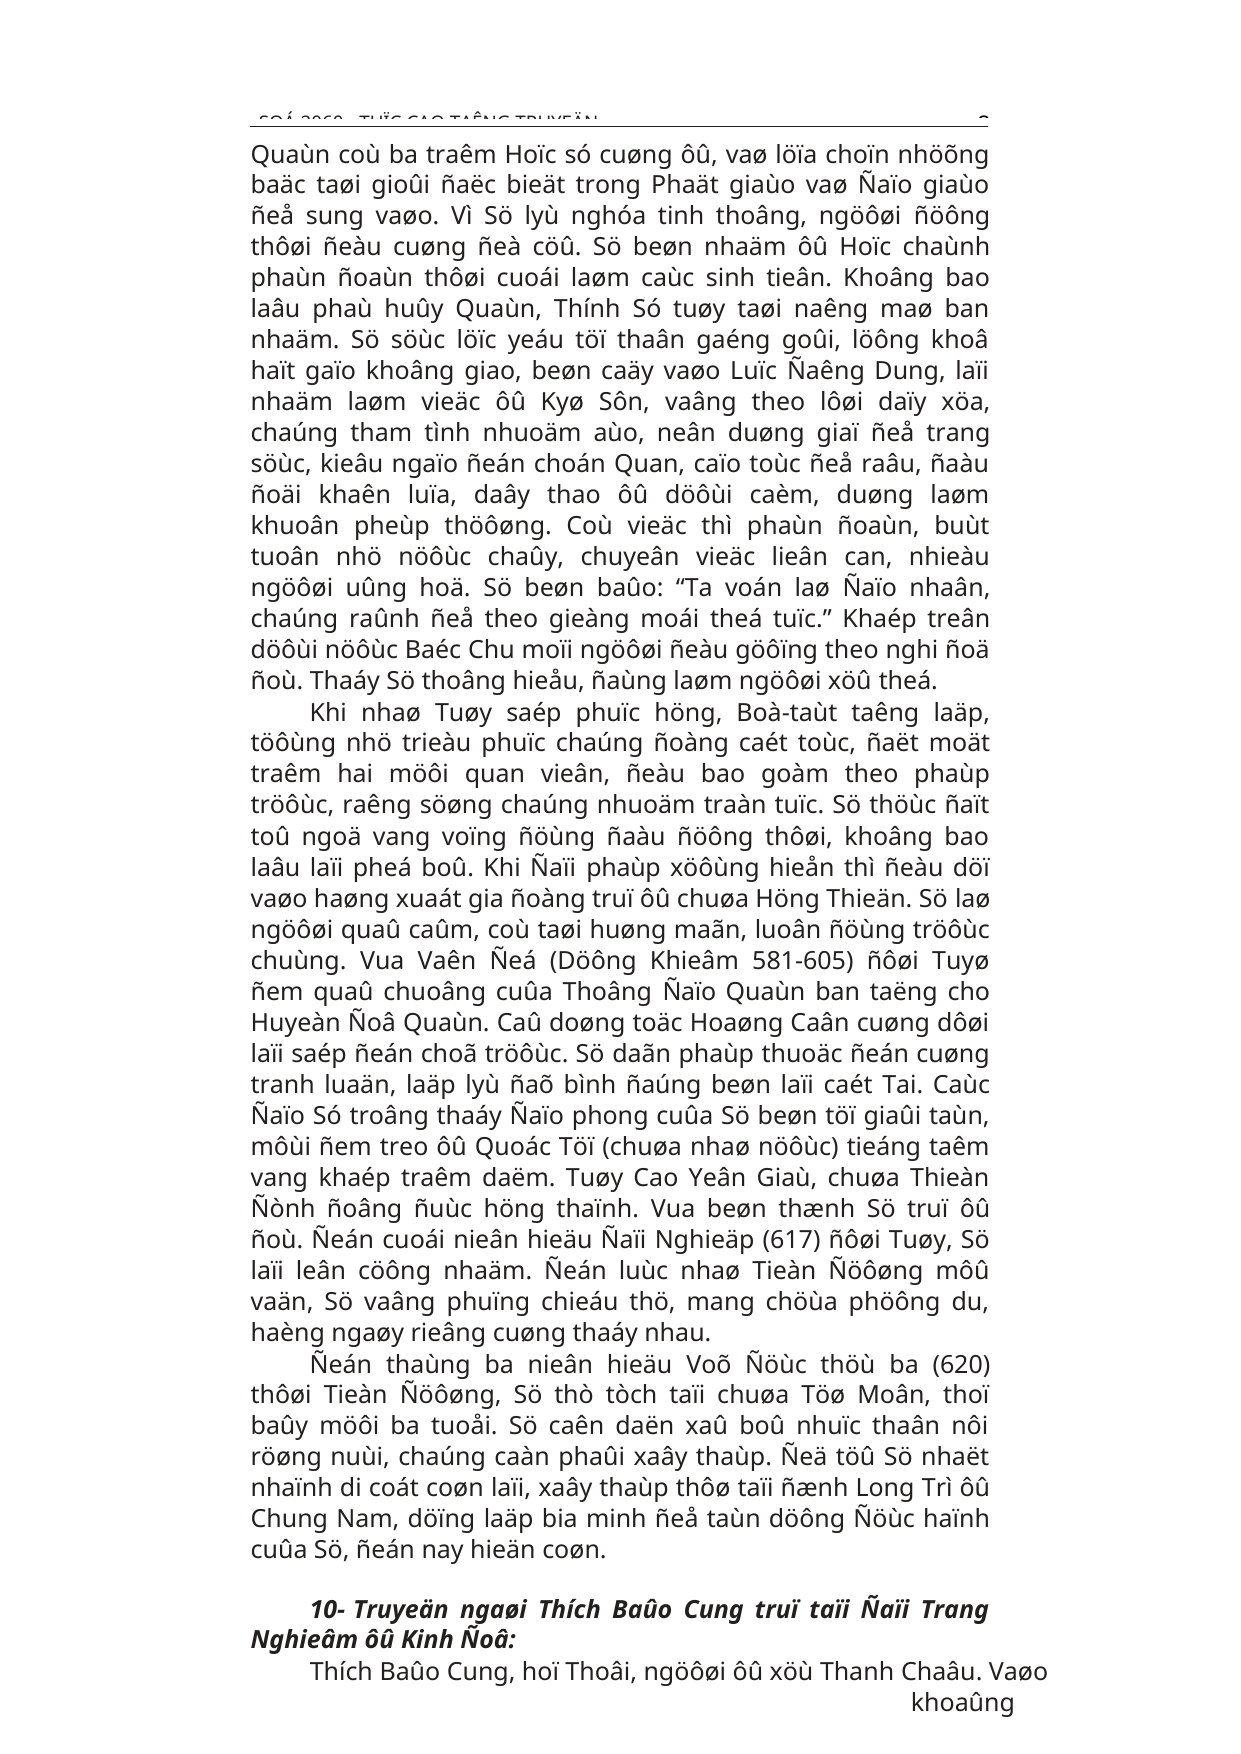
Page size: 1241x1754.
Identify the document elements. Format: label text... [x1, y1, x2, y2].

subtitle Truyeän ngaøi Thích Baûo Cung truï taïi Ñaïi Trang Nghieâm ôû Kinh Ñoâ: [250, 1593, 990, 1655]
text Thích Baûo Cung, hoï Thoâi, ngöôøi ôû xöù Thanh Chaâu. Vaøo khoaûng [309, 1655, 1092, 1717]
text Khi nhaø Tuøy saép phuïc höng, Boà-taùt taêng laäp, töôùng nhö trieàu phuïc chaúng ñoàng caét toùc, ñaët moät traêm hai möôi quan vieân, ñeàu bao goàm theo phaùp tröôùc, raêng söøng chaúng nhuoäm traàn tuïc. Sö thöùc ñaït toû ngoä vang voïng ñöùng ñaàu ñöông thôøi, khoâng bao laâu laïi pheá boû. Khi Ñaïi phaùp xöôùng hieån thì ñeàu döï vaøo haøng xuaát gia ñoàng truï ôû chuøa Höng Thieän. Sö laø ngöôøi quaû caûm, coù taøi huøng maãn, luoân ñöùng tröôùc chuùng. Vua Vaên Ñeá (Döông Khieâm 581-605) ñôøi Tuyø ñem quaû chuoâng cuûa Thoâng Ñaïo Quaùn ban taëng cho Huyeàn Ñoâ Quaùn. Caû doøng toäc Hoaøng Caân cuøng dôøi laïi saép ñeán choã tröôùc. Sö daãn phaùp thuoäc ñeán cuøng tranh luaän, laäp lyù ñaõ bình ñaúng beøn laïi caét Tai. Caùc Ñaïo Só troâng thaáy Ñaïo phong cuûa Sö beøn töï giaûi taùn, môùi ñem treo ôû Quoác Töï (chuøa nhaø nöôùc) tieáng taêm vang khaép traêm daëm. Tuøy Cao Yeân Giaù, chuøa Thieàn Ñònh ñoâng ñuùc höng thaïnh. Vua beøn thænh Sö truï ôû ñoù. Ñeán cuoái nieân hieäu Ñaïi Nghieäp (617) ñôøi Tuøy, Sö laïi leân cöông nhaäm. Ñeán luùc nhaø Tieàn Ñöôøng môû vaän, Sö vaâng phuïng chieáu thö, mang chöùa phöông du, haèng ngaøy rieâng cuøng thaáy nhau. [250, 697, 990, 1349]
text Ñeán thaùng ba nieân hieäu Voõ Ñöùc thöù ba (620) thôøi Tieàn Ñöôøng, Sö thò tòch taïi chuøa Töø Moân, thoï baûy möôi ba tuoåi. Sö caên daën xaû boû nhuïc thaân nôi röøng nuùi, chaúng caàn phaûi xaây thaùp. Ñeä töû Sö nhaët nhaïnh di coát coøn laïi, xaây thaùp thôø taïi ñænh Long Trì ôû Chung Nam, döïng laäp bia minh ñeå taùn döông Ñöùc haïnh cuûa Sö, ñeán nay hieän coøn. [250, 1349, 990, 1566]
text Quaùn coù ba traêm Hoïc só cuøng ôû, vaø löïa choïn nhöõng baäc taøi gioûi ñaëc bieät trong Phaät giaùo vaø Ñaïo giaùo ñeå sung vaøo. Vì Sö lyù nghóa tinh thoâng, ngöôøi ñöông thôøi ñeàu cuøng ñeà cöû. Sö beøn nhaäm ôû Hoïc chaùnh phaùn ñoaùn thôøi cuoái laøm caùc sinh tieân. Khoâng bao laâu phaù huûy Quaùn, Thính Só tuøy taøi naêng maø ban nhaäm. Sö söùc löïc yeáu töï thaân gaéng goûi, löông khoâ haït gaïo khoâng giao, beøn caäy vaøo Luïc Ñaêng Dung, laïi nhaäm laøm vieäc ôû Kyø Sôn, vaâng theo lôøi daïy xöa, chaúng tham tình nhuoäm aùo, neân duøng giaï ñeå trang söùc, kieâu ngaïo ñeán choán Quan, caïo toùc ñeå raâu, ñaàu ñoäi khaên luïa, daây thao ôû döôùi caèm, duøng laøm khuoân pheùp thöôøng. Coù vieäc thì phaùn ñoaùn, buùt tuoân nhö nöôùc chaûy, chuyeân vieäc lieân can, nhieàu ngöôøi uûng hoä. Sö beøn baûo: “Ta voán laø Ñaïo nhaân, chaúng raûnh ñeå theo gieàng moái theá tuïc.” Khaép treân döôùi nöôùc Baéc Chu moïi ngöôøi ñeàu göôïng theo nghi ñoä ñoù. Thaáy Sö thoâng hieåu, ñaùng laøm ngöôøi xöû theá. [250, 138, 990, 697]
